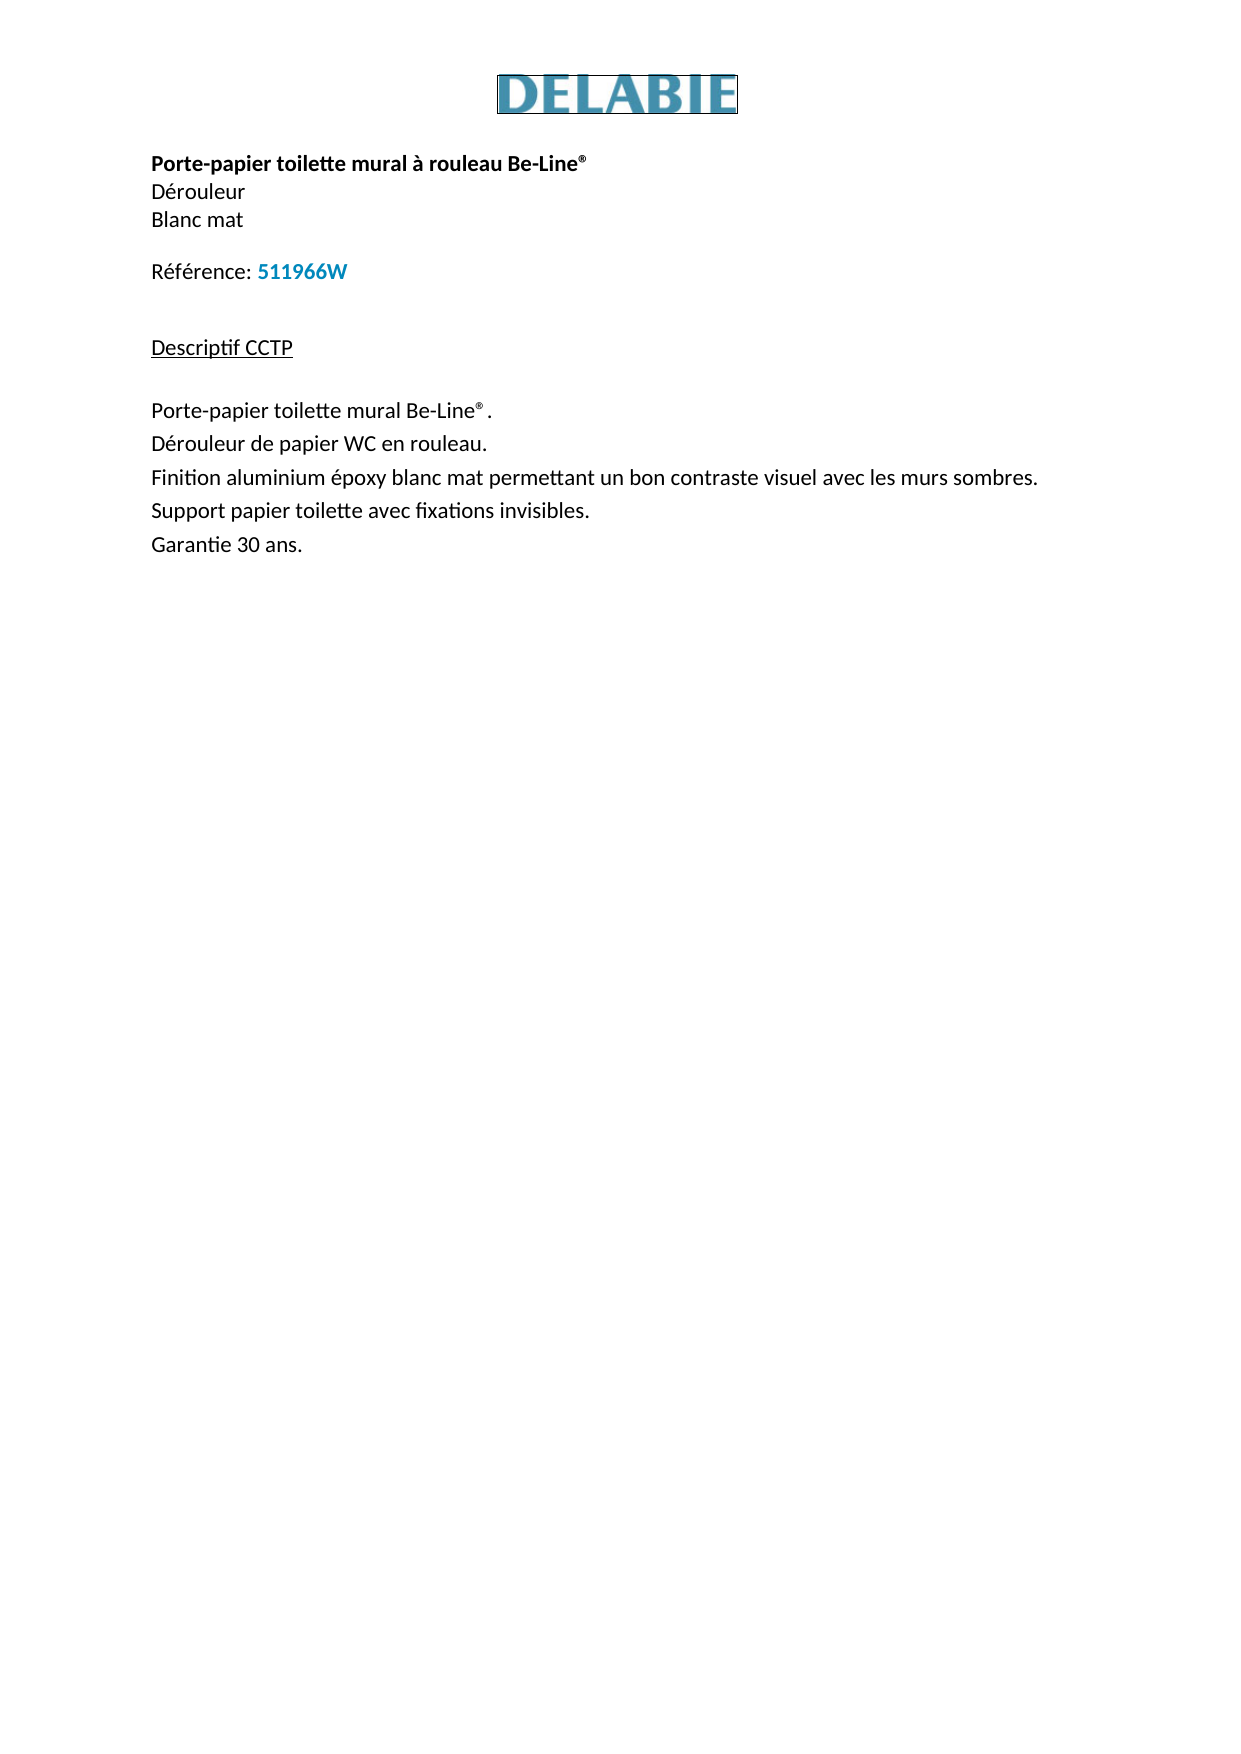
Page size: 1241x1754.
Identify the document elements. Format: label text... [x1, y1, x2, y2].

text Finition aluminium époxy blanc mat permettant un bon contraste visuel avec les murs sombres. [151, 463, 1084, 491]
text Support papier toilette avec fixations invisibles. [151, 497, 1084, 525]
text Dérouleur [151, 177, 1084, 205]
text Descriptif CCTP [151, 333, 1084, 361]
text Blanc mat [151, 205, 1084, 233]
text Porte-papier toilette mural à rouleau Be-Line® [151, 149, 1084, 177]
text Référence: 511966W [151, 257, 1084, 285]
picture [498, 76, 737, 113]
text Dérouleur de papier WC en rouleau. [151, 429, 1084, 458]
text Porte-papier toilette mural Be-Line®. [151, 396, 1084, 424]
text Garantie 30 ans. [151, 530, 1084, 558]
